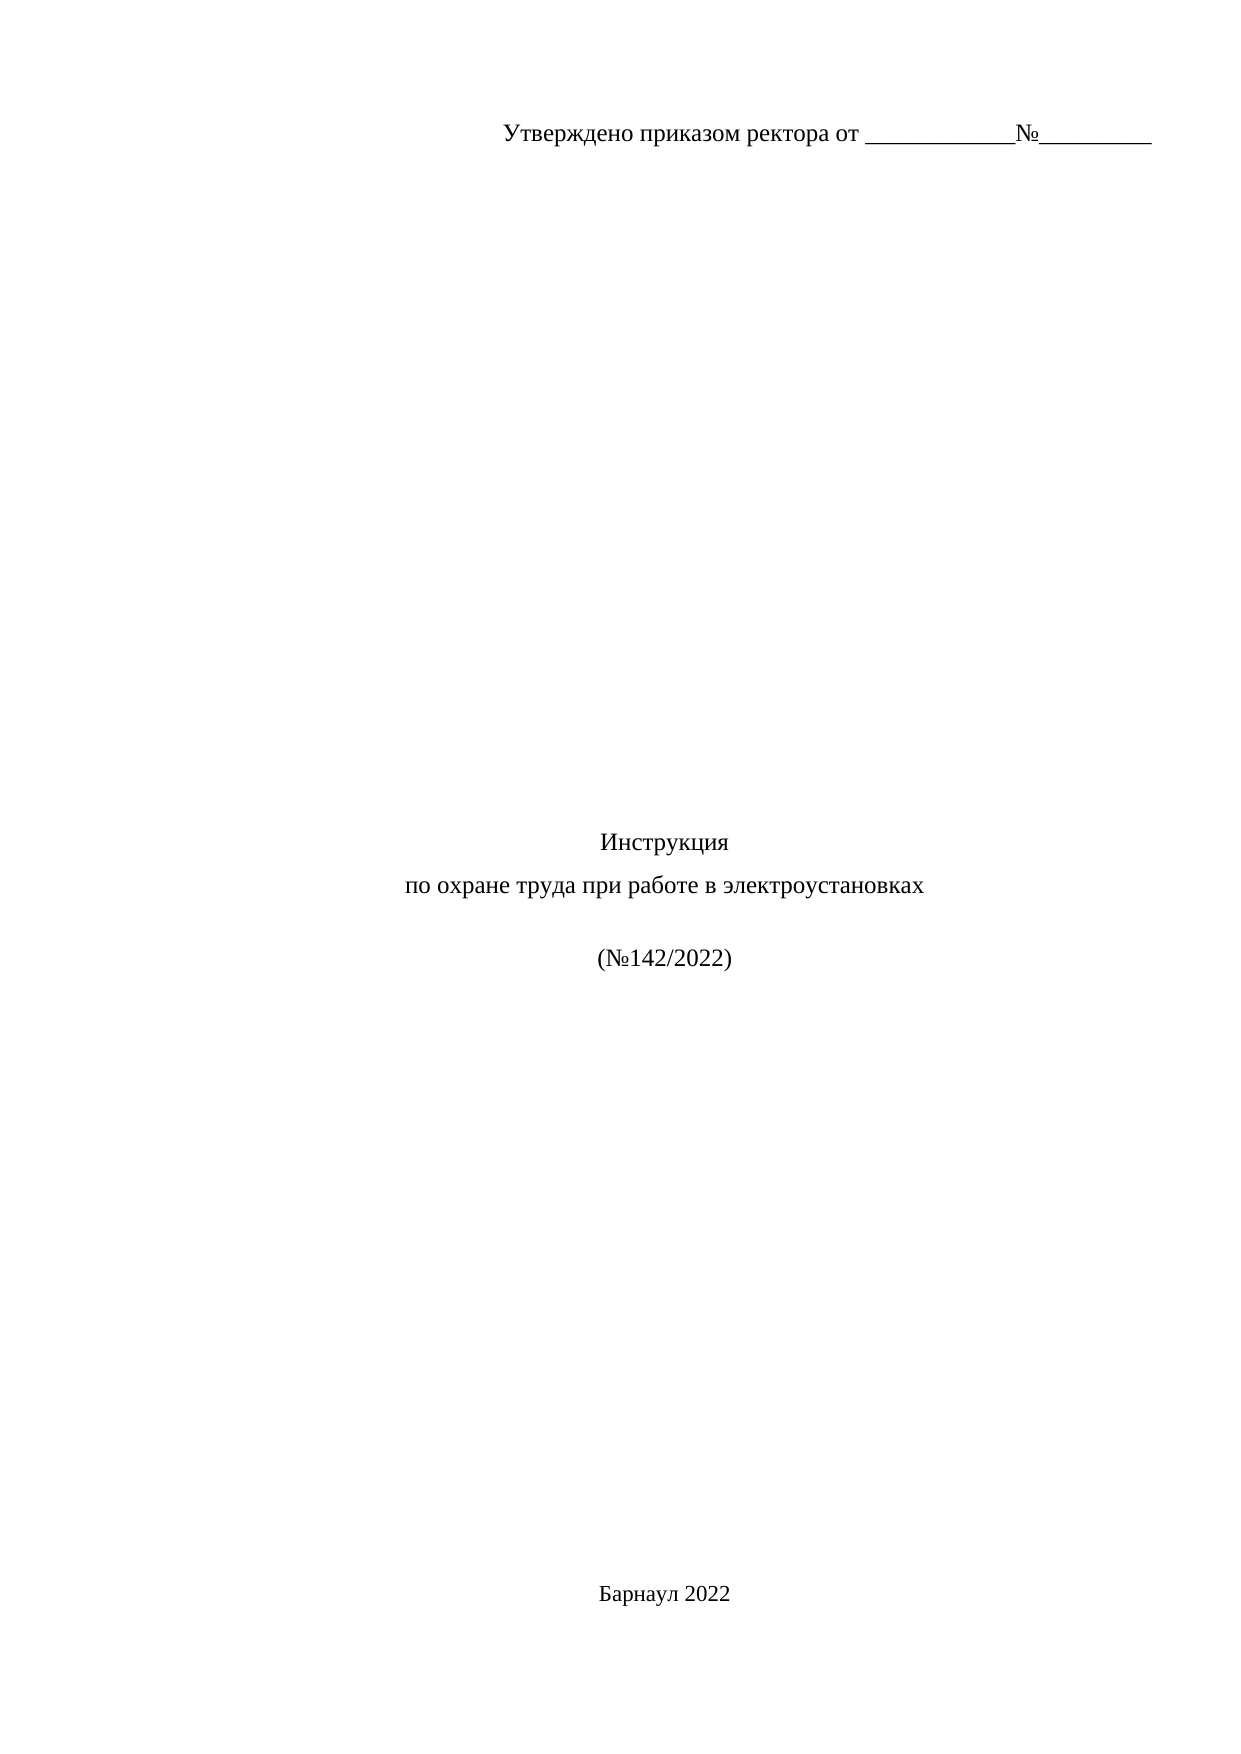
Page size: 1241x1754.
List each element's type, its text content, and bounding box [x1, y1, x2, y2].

text Барнаул 2022 [177, 1580, 1152, 1606]
text Утверждено приказом ректора от ____________№_________ [177, 118, 1152, 147]
text по охране труда при работе в электроустановках [177, 871, 1152, 899]
text (№142/2022) [177, 943, 1152, 972]
text Инструкция [177, 827, 1152, 856]
